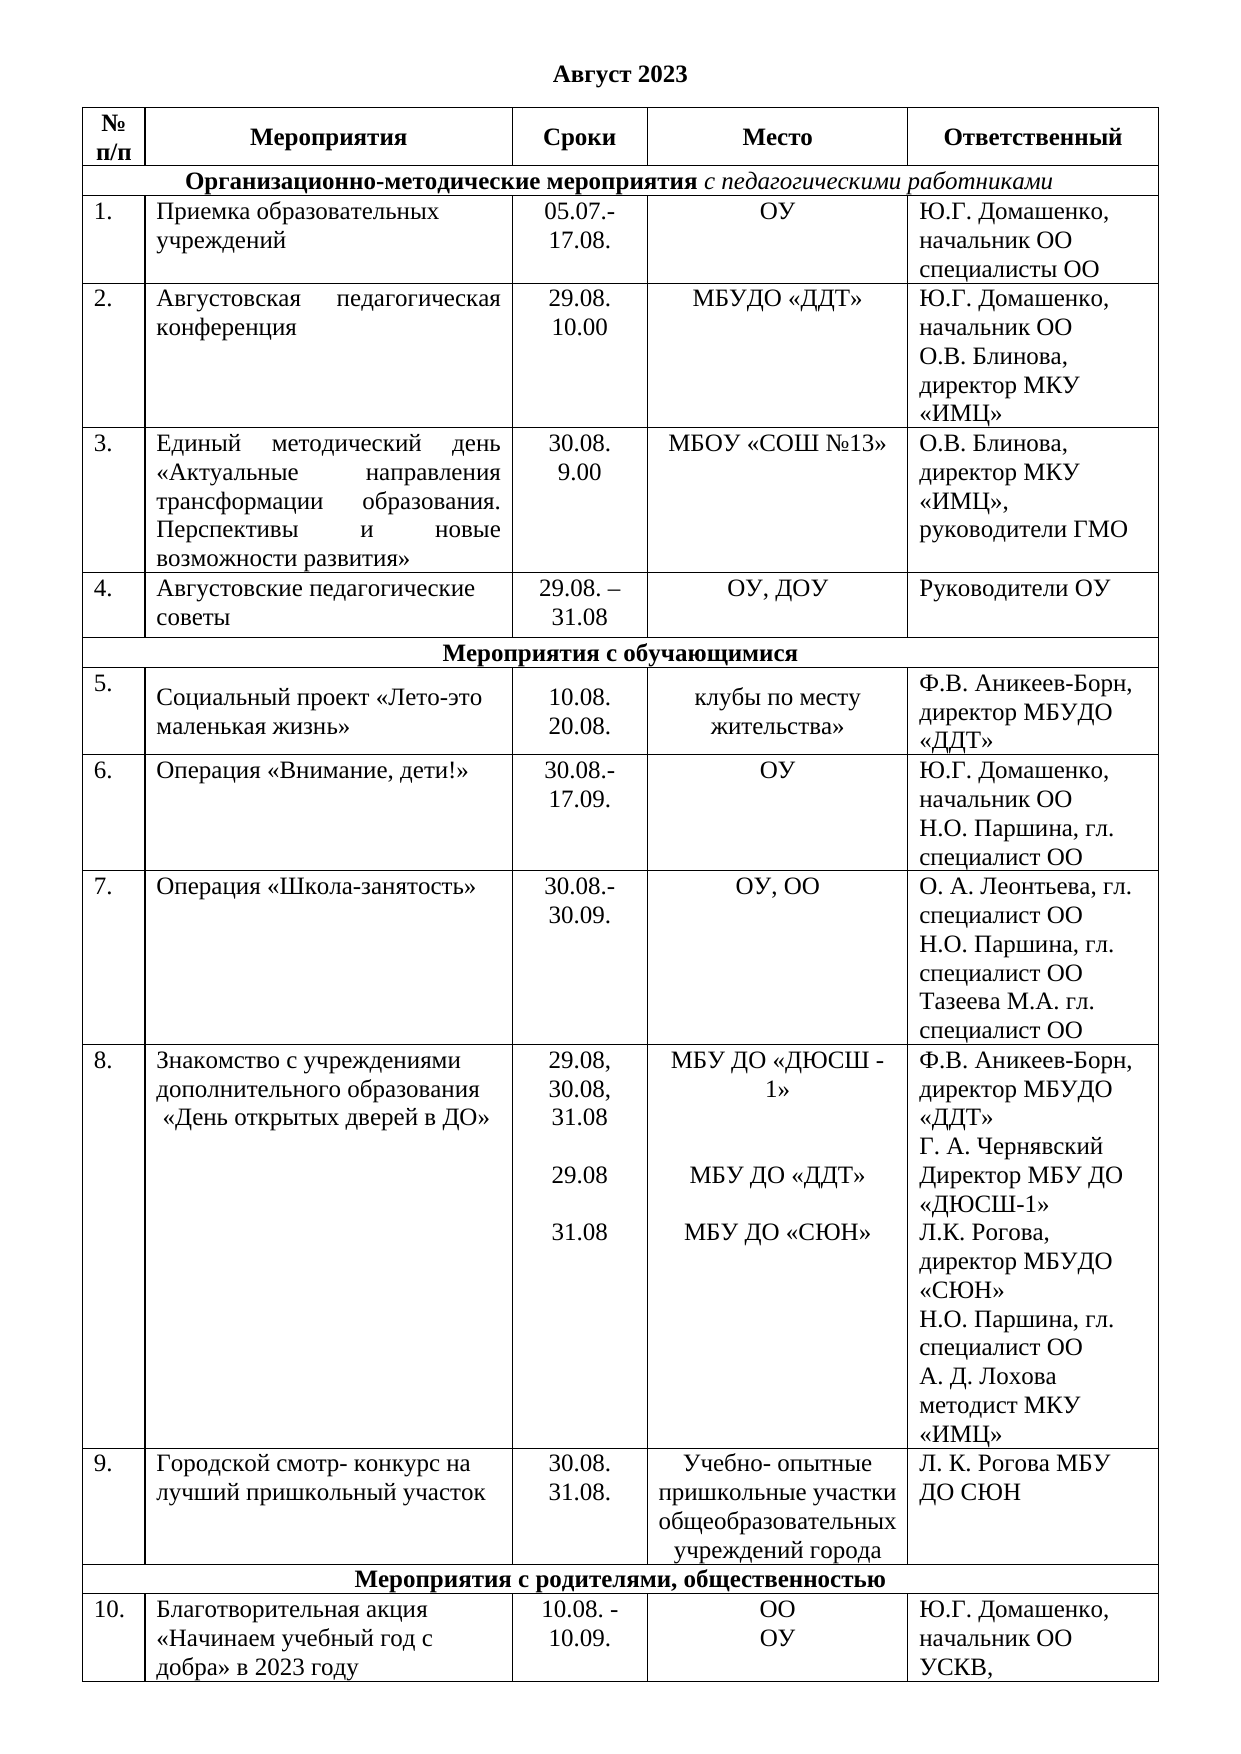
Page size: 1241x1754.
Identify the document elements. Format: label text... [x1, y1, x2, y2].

table_cell ОО ОУ [648, 1594, 907, 1681]
table_cell [83, 196, 144, 282]
table_cell Учебно- опытные пришкольные участки общеобразовательных учреждений города [648, 1449, 907, 1563]
table_cell 30.08.-30.09. [513, 871, 647, 1044]
table_cell Городской смотр- конкурс на лучший пришкольный участок [146, 1449, 512, 1563]
table_cell 29.08, 30.08, 31.08 29.08 31.08 [513, 1045, 647, 1447]
table_cell Августовская педагогическая конференция [146, 284, 512, 427]
table_cell ОУ [648, 196, 907, 282]
table_cell Операция «Школа-занятость» [146, 871, 512, 1044]
table_cell [83, 668, 144, 754]
table_header Ответственный [908, 108, 1158, 165]
table_cell Ф.В. Аникеев-Борн, директор МБУДО «ДДТ» Г. А. Чернявский Директор МБУ ДО «ДЮСШ-1» Л.К. Рогова, директор МБУДО «СЮН» Н.О. Паршина, гл. специалист ОО А. Д. Лохова методист МКУ «ИМЦ» [908, 1045, 1158, 1447]
table_header № п/п [83, 108, 144, 165]
table_cell 05.07.-17.08. [513, 196, 647, 282]
table_cell Ю.Г. Домашенко, начальник ОО специалисты ОО [908, 196, 1158, 282]
table_cell 30.08.-17.09. [513, 755, 647, 870]
table_cell 10.08. 20.08. [513, 668, 647, 754]
table_cell Августовские педагогические советы [146, 573, 512, 637]
table_cell [83, 428, 144, 572]
table_cell Операция «Внимание, дети!» [146, 755, 512, 870]
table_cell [908, 1594, 1158, 1681]
table_cell [83, 755, 144, 870]
table_header Мероприятия [146, 108, 512, 165]
table_cell О. А. Леонтьева, гл. специалист ОО Н.О. Паршина, гл. специалист ОО Тазеева М.А. гл. специалист ОО [908, 871, 1158, 1044]
table_cell Организационно-методические мероприятия с педагогическими работниками [83, 166, 1158, 195]
table_cell Ю.Г. Домашенко, начальник ОО О.В. Блинова, директор МКУ «ИМЦ» [908, 284, 1158, 427]
table_cell ОУ, ДОУ [648, 573, 907, 637]
table_cell Ю.Г. Домашенко, начальник ОО Н.О. Паршина, гл. специалист ОО [908, 755, 1158, 870]
table_cell Мероприятия с обучающимися [83, 638, 1158, 667]
table_cell МБОУ «СОШ №13» [648, 428, 907, 572]
table_cell Приемка образовательных учреждений [146, 196, 512, 282]
table_cell [83, 871, 144, 1044]
table_cell 30.08. 31.08. [513, 1449, 647, 1563]
table_cell 29.08. – 31.08 [513, 573, 647, 637]
table_cell Единый методический день «Актуальные направления трансформации образования. Перспективы и новые возможности развития» [146, 428, 512, 572]
table_cell О.В. Блинова, директор МКУ «ИМЦ», руководители ГМО [908, 428, 1158, 572]
table_cell ОУ, ОО [648, 871, 907, 1044]
table_cell [83, 284, 144, 427]
table_cell 10.08. -10.09. [513, 1594, 647, 1681]
table_cell [83, 1449, 144, 1563]
table_cell Социальный проект «Лето-это маленькая жизнь» [146, 668, 512, 754]
table_cell МБУ ДО «ДЮСШ - 1» МБУ ДО «ДДТ» МБУ ДО «СЮН» [648, 1045, 907, 1447]
table_cell ОУ [648, 755, 907, 870]
text Август 2023 [59, 59, 1181, 88]
table_cell 30.08. 9.00 [513, 428, 647, 572]
table_cell [83, 573, 144, 637]
table_cell МБУДО «ДДТ» [648, 284, 907, 427]
table_cell [83, 1594, 144, 1681]
table_cell Руководители ОУ [908, 573, 1158, 637]
table_cell Л. К. Рогова МБУ ДО СЮН [908, 1449, 1158, 1563]
table_cell 29.08. 10.00 [513, 284, 647, 427]
table_cell Знакомство с учреждениями дополнительного образования «День открытых дверей в ДО» [146, 1045, 512, 1447]
table_header Сроки [513, 108, 647, 165]
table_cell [146, 1594, 512, 1681]
table_cell [83, 1045, 144, 1447]
table_header Место [648, 108, 907, 165]
table_cell клубы по месту жительства» [648, 668, 907, 754]
table_cell Мероприятия с родителями, общественностью [83, 1565, 1158, 1593]
table_cell Ф.В. Аникеев-Борн, директор МБУДО «ДДТ» [908, 668, 1158, 754]
